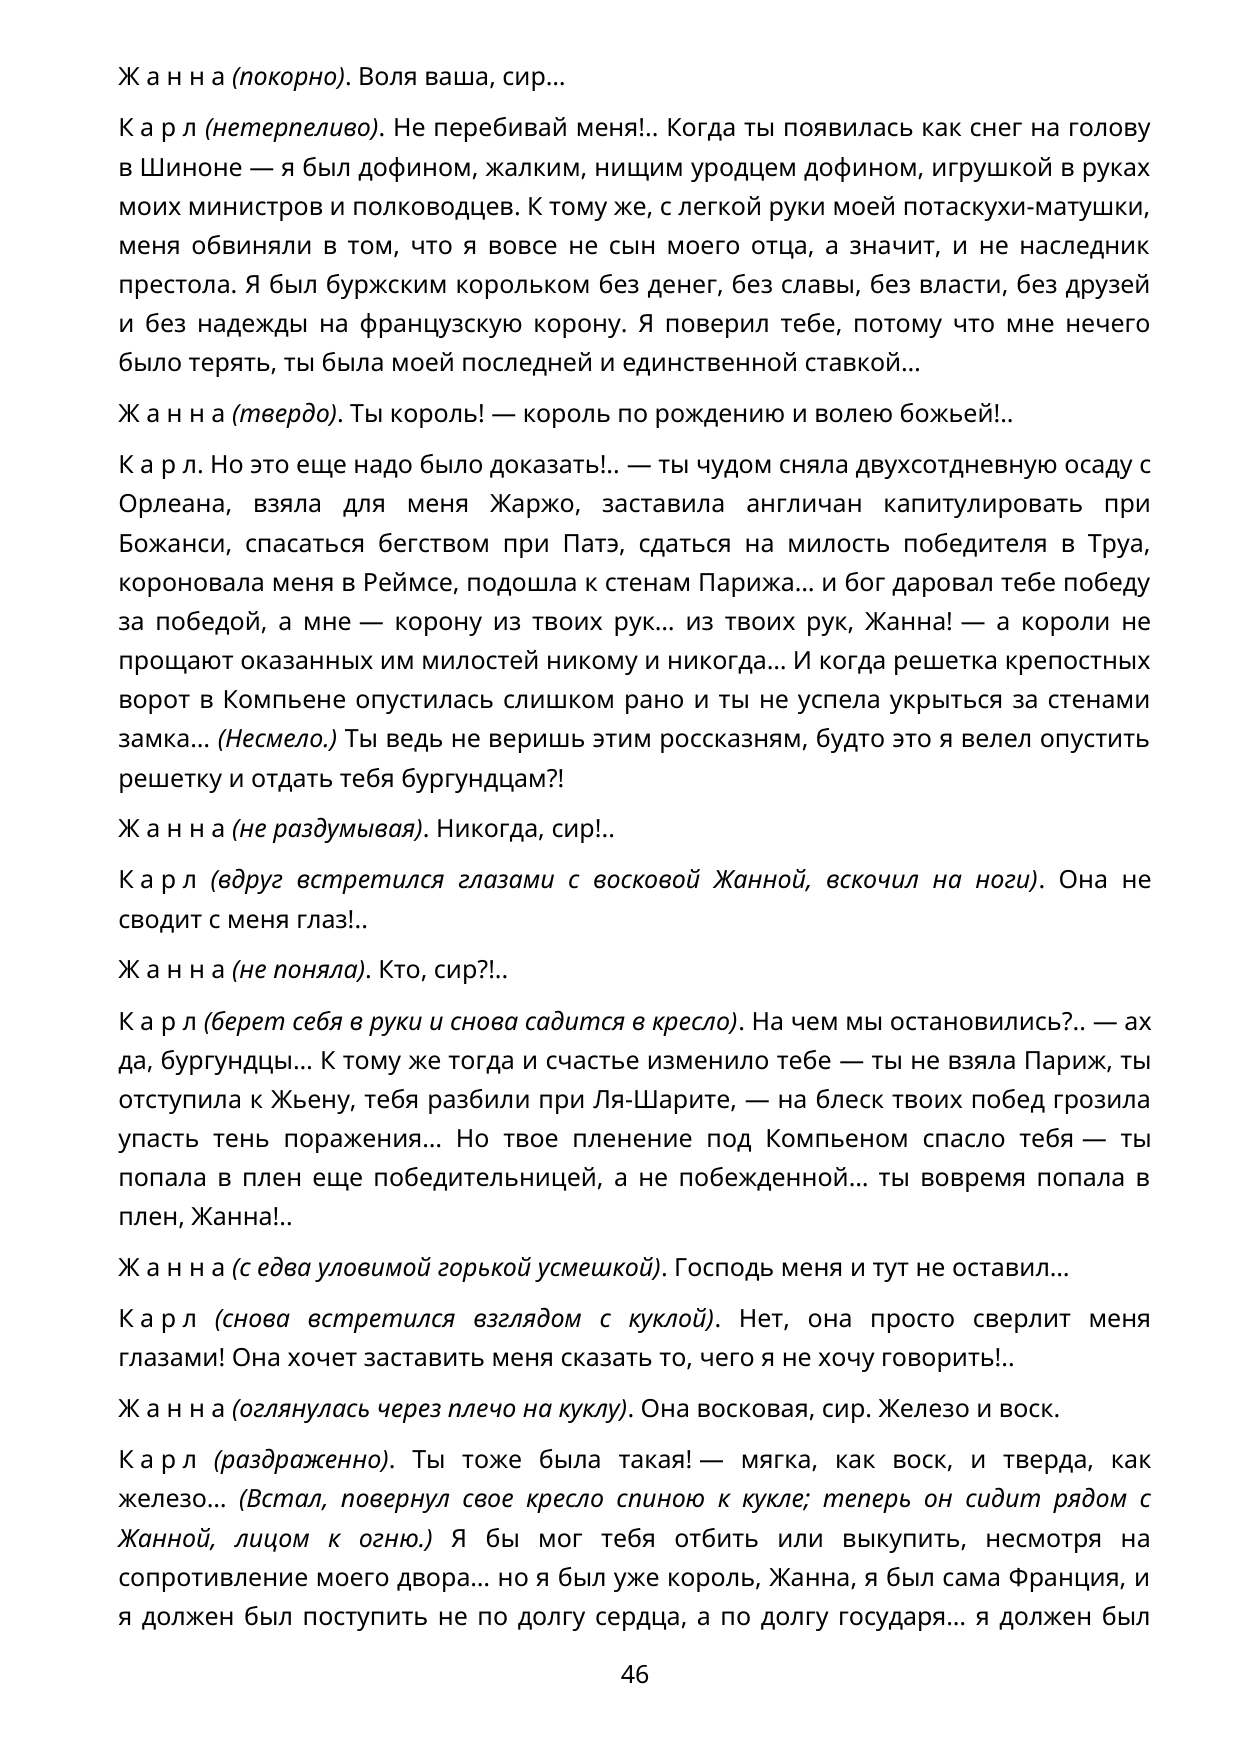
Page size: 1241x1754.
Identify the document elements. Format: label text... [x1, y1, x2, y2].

text К а р л. Но это еще надо было доказать!.. — ты чудом сняла двухсотдневную осаду с Орлеана, взяла для меня Жаржо, заставила англичан капитулировать при Божанси, спасаться бегством при Патэ, сдаться на милость победителя в Труа, короновала меня в Реймсе, подошла к стенам Парижа… и бог даровал тебе победу за победой, а мне — корону из твоих рук… из твоих рук, Жанна! — а короли не прощают оказанных им милостей никому и никогда… И когда решетка крепостных ворот в Компьене опустилась слишком рано и ты не успела укрыться за стенами замка… (Несмело.) Ты ведь не веришь этим россказням, будто это я велел опустить решетку и отдать тебя бургундцам?! [118, 447, 1152, 794]
text Ж а н н а (не поняла). Кто, сир?!.. [118, 952, 1152, 986]
text Ж а н н а (с едва уловимой горькой усмешкой). Господь меня и тут не оставил… [118, 1250, 1152, 1284]
text Ж а н н а (не раздумывая). Никогда, сир!.. [118, 811, 1152, 845]
text К а р л (берет себя в руки и снова садится в кресло). На чем мы остановились?.. — ах да, бургундцы… К тому же тогда и счастье изменило тебе — ты не взяла Париж, ты отступила к Жьену, тебя разбили при Ля-Шарите, — на блеск твоих побед грозила упасть тень поражения… Но твое пленение под Компьеном спасло тебя — ты попала в плен еще победительницей, а не побежденной… ты вовремя попала в плен, Жанна!.. [118, 1003, 1152, 1233]
text Ж а н н а (твердо). Ты король! — король по рождению и волею божьей!.. [118, 396, 1152, 430]
text К а р л (вдруг встретился глазами с восковой Жанной, вскочил на ноги). Она не сводит с меня глаз!.. [118, 862, 1152, 935]
text К а р л (нетерпеливо). Не перебивай меня!.. Когда ты появилась как снег на голову в Шиноне — я был дофином, жалким, нищим уродцем дофином, игрушкой в руках моих министров и полководцев. К тому же, с легкой руки моей потаскухи-матушки, меня обвиняли в том, что я вовсе не сын моего отца, а значит, и не наследник престола. Я был буржским корольком без денег, без славы, без власти, без друзей и без надежды на французскую корону. Я поверил тебе, потому что мне нечего было терять, ты была моей последней и единственной ставкой… [118, 110, 1152, 379]
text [118, 1442, 1152, 1633]
text Ж а н н а (покорно). Воля ваша, сир… [118, 59, 1152, 93]
text К а р л (снова встретился взглядом с куклой). Нет, она просто сверлит меня глазами! Она хочет заставить меня сказать то, чего я не хочу говорить!.. [118, 1301, 1152, 1374]
text Ж а н н а (оглянулась через плечо на куклу). Она восковая, сир. Железо и воск. [118, 1391, 1152, 1425]
